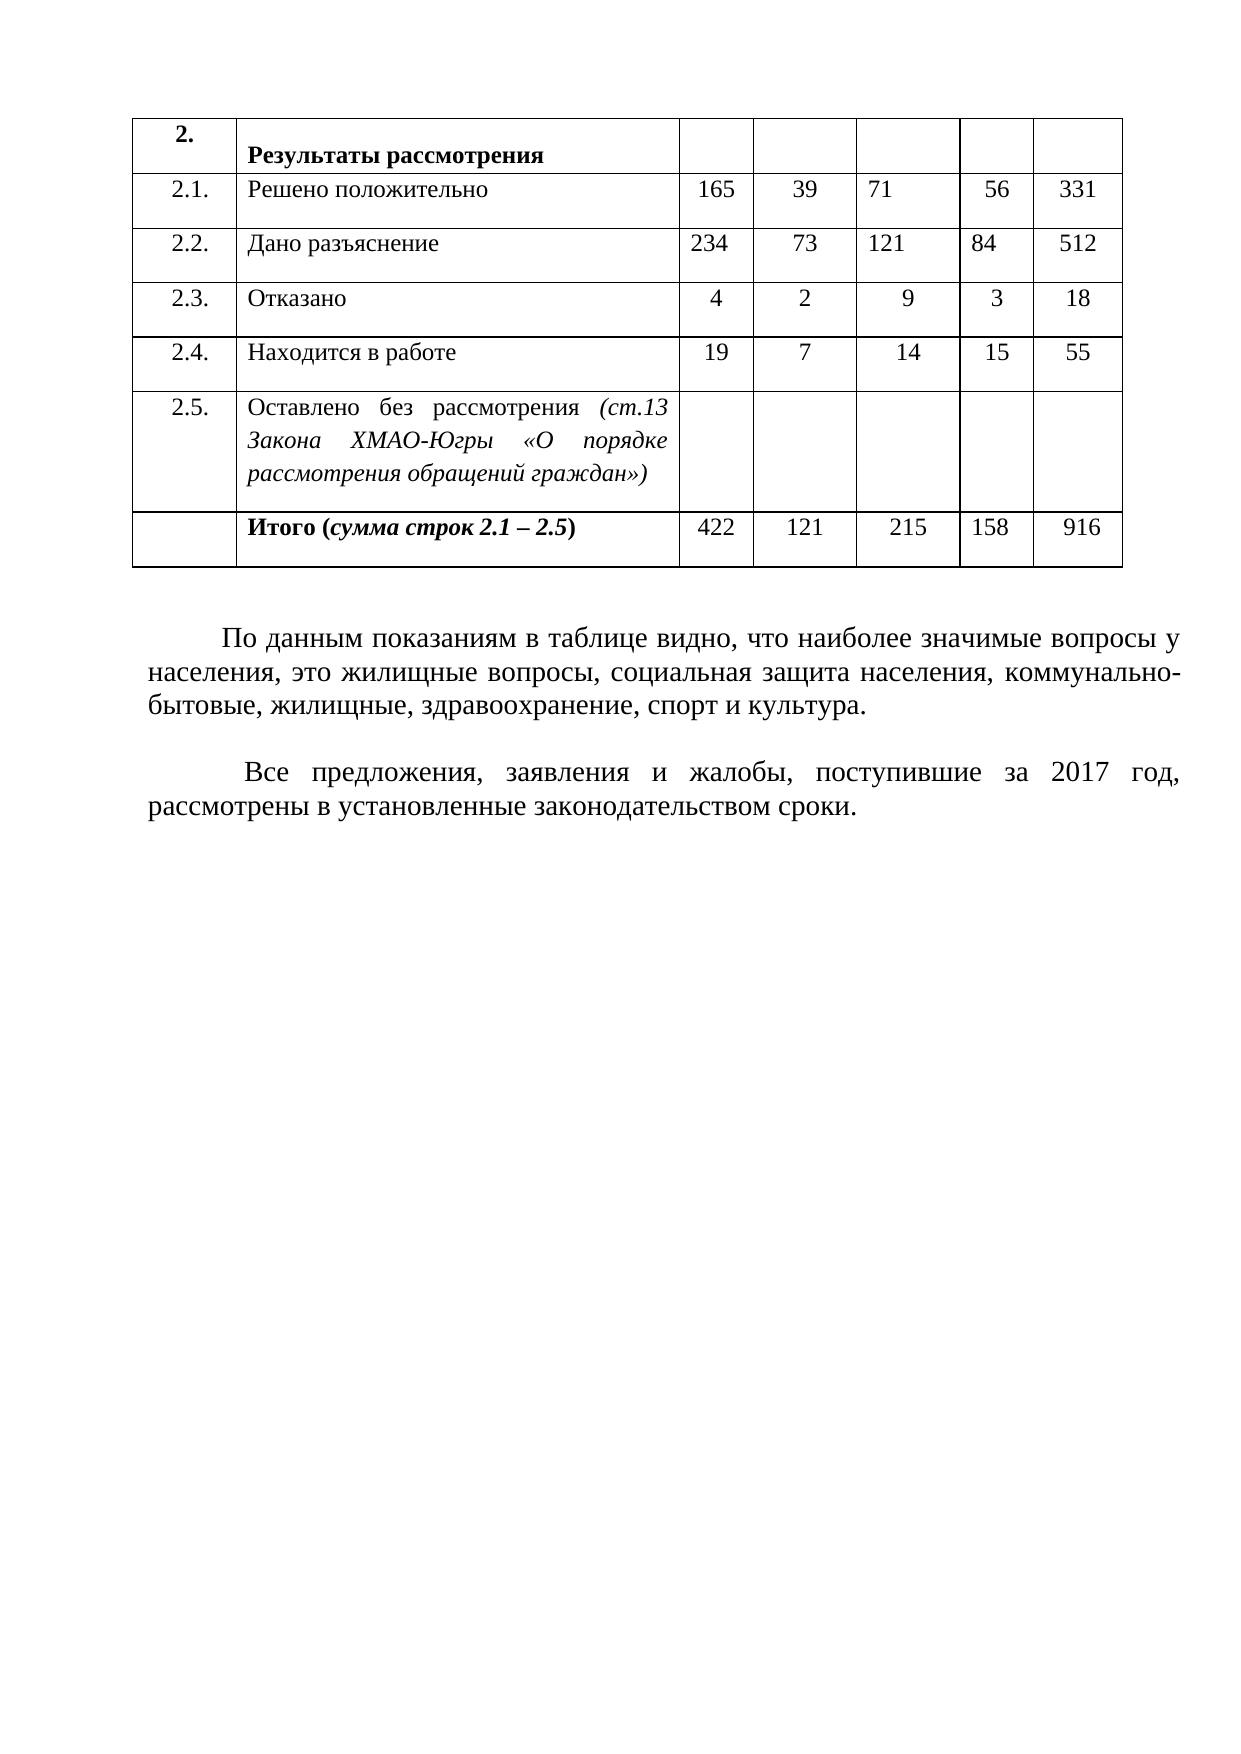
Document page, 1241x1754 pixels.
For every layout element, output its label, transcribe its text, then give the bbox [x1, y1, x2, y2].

table_cell Оставлено без рассмотрения (ст.13 Закона ХМАО-Югры «О порядке рассмотрения обращений граждан») [237, 392, 679, 511]
table_cell 121 [857, 229, 959, 282]
table_cell 15 [961, 338, 1033, 391]
table_cell 7 [754, 338, 856, 391]
text По данным показаниям в таблице видно, что наиболее значимые вопросы у населения, это жилищные вопросы, социальная защита населения, коммунально-бытовые, жилищные, здравоохранение, спорт и культура. [148, 620, 1181, 721]
table_cell 234 [680, 229, 753, 282]
table_cell 2.1. [133, 174, 236, 227]
table_cell 165 [680, 174, 753, 227]
table_cell 2 [754, 283, 856, 336]
table_cell [680, 119, 753, 173]
table_cell [857, 119, 959, 173]
table_cell 4 [680, 283, 753, 336]
table_cell 158 [961, 513, 1033, 566]
table_cell 2.4. [133, 338, 236, 391]
table_cell 2.5. [133, 392, 236, 511]
table_cell 2.3. [133, 283, 236, 336]
table_cell 9 [857, 283, 959, 336]
table_cell 84 [961, 229, 1033, 282]
table_cell 3 [961, 283, 1033, 336]
table_cell [961, 119, 1033, 173]
table_cell [680, 392, 753, 511]
table_cell 73 [754, 229, 856, 282]
table_cell [857, 392, 959, 511]
table_cell 39 [754, 174, 856, 227]
table_cell Решено положительно [237, 174, 679, 227]
table_cell [1034, 392, 1122, 511]
table_cell 215 [857, 513, 959, 566]
table_cell [754, 119, 856, 173]
table_cell 71 [857, 174, 959, 227]
table_cell 331 [1034, 174, 1122, 227]
table_cell Дано разъяснение [237, 229, 679, 282]
table_cell [133, 513, 236, 566]
table_cell 916 [1034, 513, 1122, 566]
table_cell [1034, 119, 1122, 173]
table_cell 19 [680, 338, 753, 391]
table_cell 512 [1034, 229, 1122, 282]
table_cell [754, 392, 856, 511]
table_cell 422 [680, 513, 753, 566]
table_cell 18 [1034, 283, 1122, 336]
table_cell Отказано [237, 283, 679, 336]
table_cell [961, 392, 1033, 511]
text Все предложения, заявления и жалобы, поступившие за 2017 год, рассмотрены в установленные законодательством сроки. [148, 754, 1181, 822]
table_cell 14 [857, 338, 959, 391]
table_cell Результаты рассмотрения [237, 119, 679, 173]
table_cell 2. [133, 119, 236, 173]
table_cell Итого (сумма строк 2.1 – 2.5) [237, 513, 679, 566]
table_cell 2.2. [133, 229, 236, 282]
table_cell 56 [961, 174, 1033, 227]
table_cell Находится в работе [237, 338, 679, 391]
table_cell 121 [754, 513, 856, 566]
table_cell 55 [1034, 338, 1122, 391]
